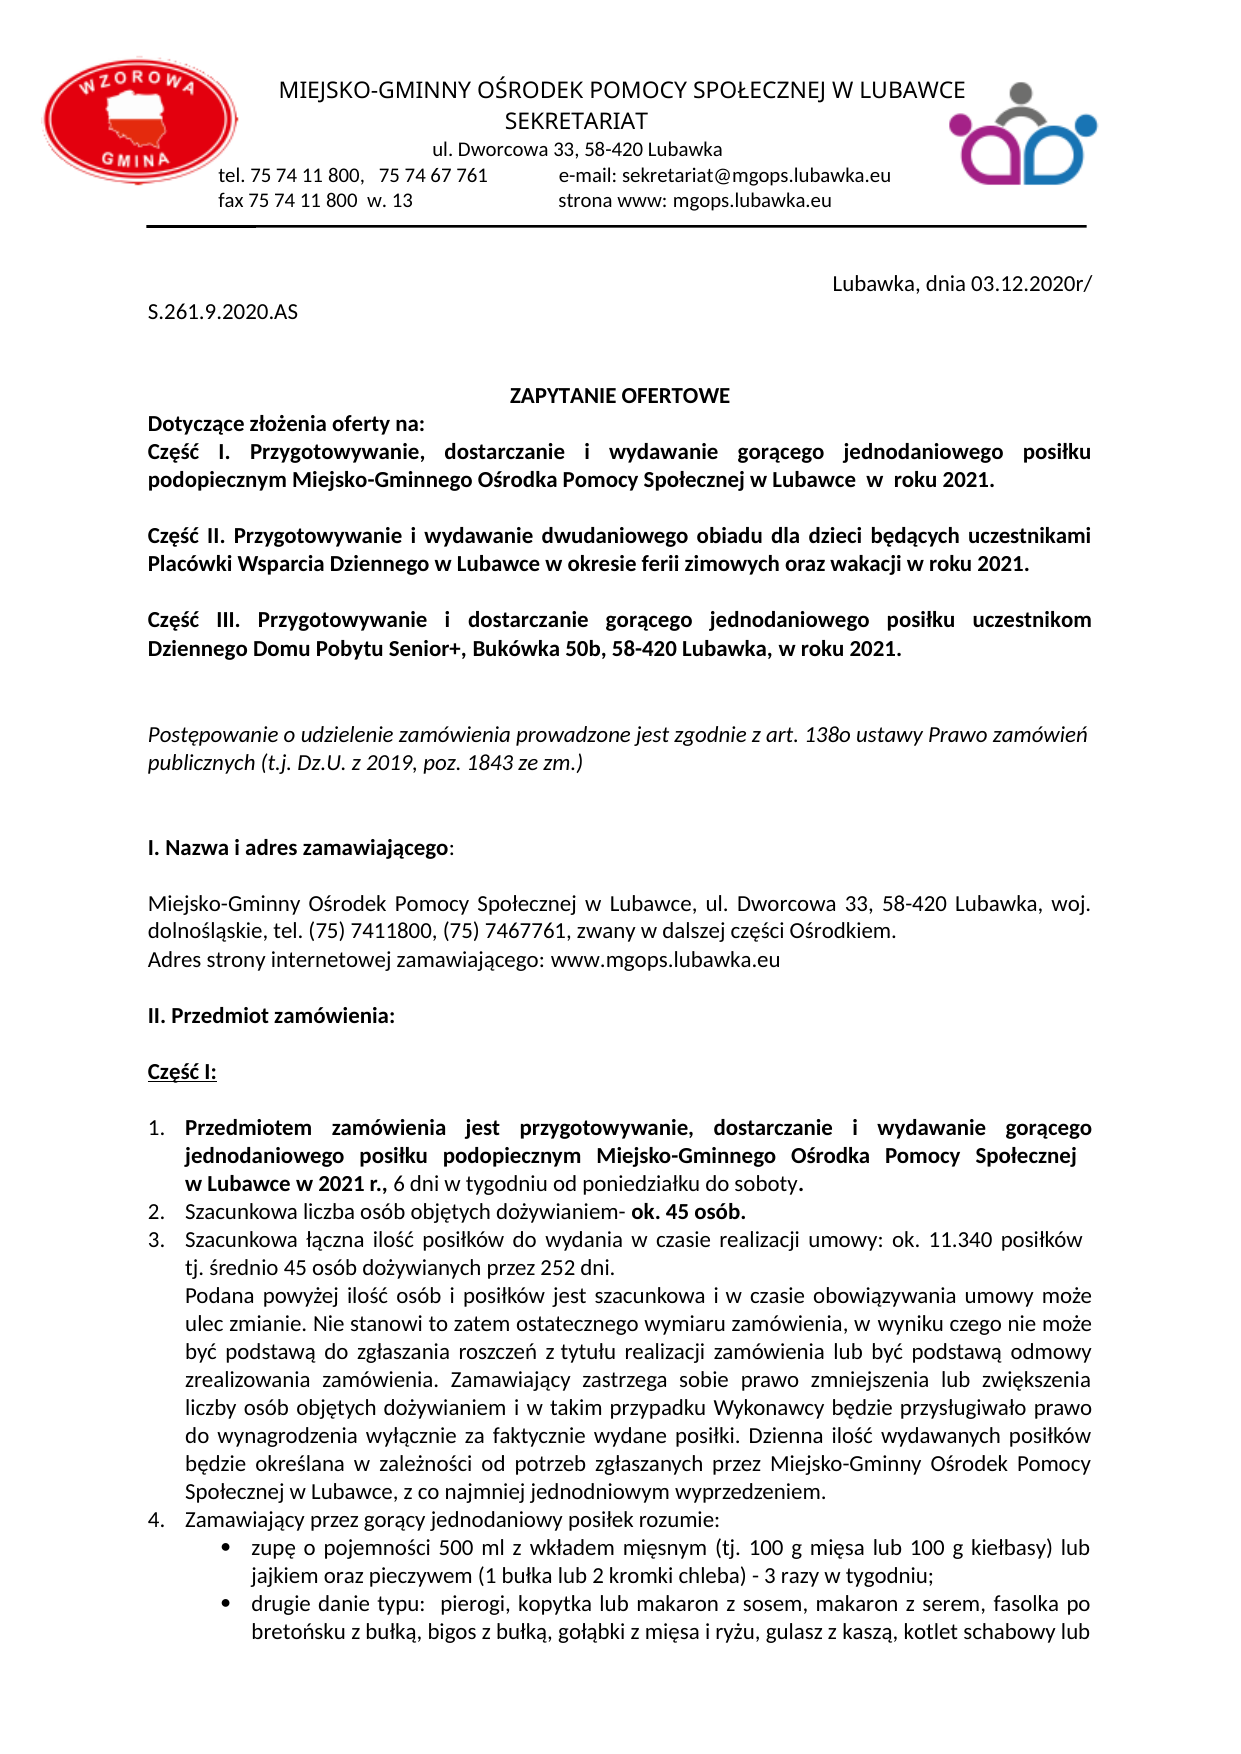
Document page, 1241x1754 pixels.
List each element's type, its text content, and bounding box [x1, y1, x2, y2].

list Zamawiający przez gorący jednodaniowy posiłek rozumie: [148, 1505, 1092, 1533]
text Część I. Przygotowywanie, dostarczanie i wydawanie gorącego jednodaniowego posiłku podopiecznym Miejsko-Gminnego Ośrodka Pomocy Społecznej w Lubawce w roku 2021. [148, 437, 1092, 493]
text Podana powyżej ilość osób i posiłków jest szacunkowa i w czasie obowiązywania umowy może ulec zmianie. Nie stanowi to zatem ostatecznego wymiaru zamówienia, w wyniku czego nie może być podstawą do zgłaszania roszczeń z tytułu realizacji zamówienia lub być podstawą odmowy zrealizowania zamówienia. Zamawiający zastrzega sobie prawo zmniejszenia lub zwiększenia liczby osób objętych dożywianiem i w takim przypadku Wykonawcy będzie przysługiwało prawo do wynagrodzenia wyłącznie za faktycznie wydane posiłki. Dzienna ilość wydawanych posiłków będzie określana w zależności od potrzeb zgłaszanych przez Miejsko-Gminny Ośrodek Pomocy Społecznej w Lubawce, z co najmniej jednodniowym wyprzedzeniem. [185, 1281, 1092, 1505]
list Szacunkowa łączna ilość posiłków do wydania w czasie realizacji umowy: ok. 11.340 posiłków tj. średnio 45 osób dożywianych przez 252 dni. [148, 1225, 1092, 1281]
text Miejsko-Gminny Ośrodek Pomocy Społecznej w Lubawce, ul. Dworcowa 33, 58-420 Lubawka, woj. dolnośląskie, tel. (75) 7411800, (75) 7467761, zwany w dalszej części Ośrodkiem. [148, 889, 1092, 945]
text S.261.9.2020.AS [148, 297, 1092, 325]
text Część I: [148, 1057, 1092, 1085]
text Lubawka, dnia 03.12.2020r/ [148, 269, 1092, 297]
list zupę o pojemności 500 ml z wkładem mięsnym (tj. 100 g mięsa lub 100 g kiełbasy) lub jajkiem oraz pieczywem (1 bułka lub 2 kromki chleba) - 3 razy w tygodniu; [222, 1533, 1092, 1589]
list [222, 1589, 1092, 1645]
text ZAPYTANIE OFERTOWE [148, 381, 1092, 409]
picture [931, 67, 1111, 199]
text Część II. Przygotowywanie i wydawanie dwudaniowego obiadu dla dzieci będących uczestnikami Placówki Wsparcia Dziennego w Lubawce w okresie ferii zimowych oraz wakacji w roku 2021. [148, 522, 1092, 578]
text II. Przedmiot zamówienia: [148, 1001, 1092, 1029]
list Przedmiotem zamówienia jest przygotowywanie, dostarczanie i wydawanie gorącego jednodaniowego posiłku podopiecznym Miejsko-Gminnego Ośrodka Pomocy Społecznej w Lubawce w 2021 r., 6 dni w tygodniu od poniedziałku do soboty. [148, 1113, 1092, 1197]
text Dotyczące złożenia oferty na: [148, 409, 1092, 437]
text Postępowanie o udzielenie zamówienia prowadzone jest zgodnie z art. 138o ustawy Prawo zamówień publicznych (t.j. Dz.U. z 2019, poz. 1843 ze zm.) [148, 721, 1092, 777]
list Szacunkowa liczba osób objętych dożywianiem- ok. 45 osób. [148, 1197, 1092, 1225]
text Adres strony internetowej zamawiającego: www.mgops.lubawka.eu [148, 945, 1092, 973]
text I. Nazwa i adres zamawiającego: [148, 833, 1092, 861]
text Część III. Przygotowywanie i dostarczanie gorącego jednodaniowego posiłku uczestnikom Dziennego Domu Pobytu Senior+, Bukówka 50b, 58-420 Lubawka, w roku 2021. [148, 606, 1092, 662]
